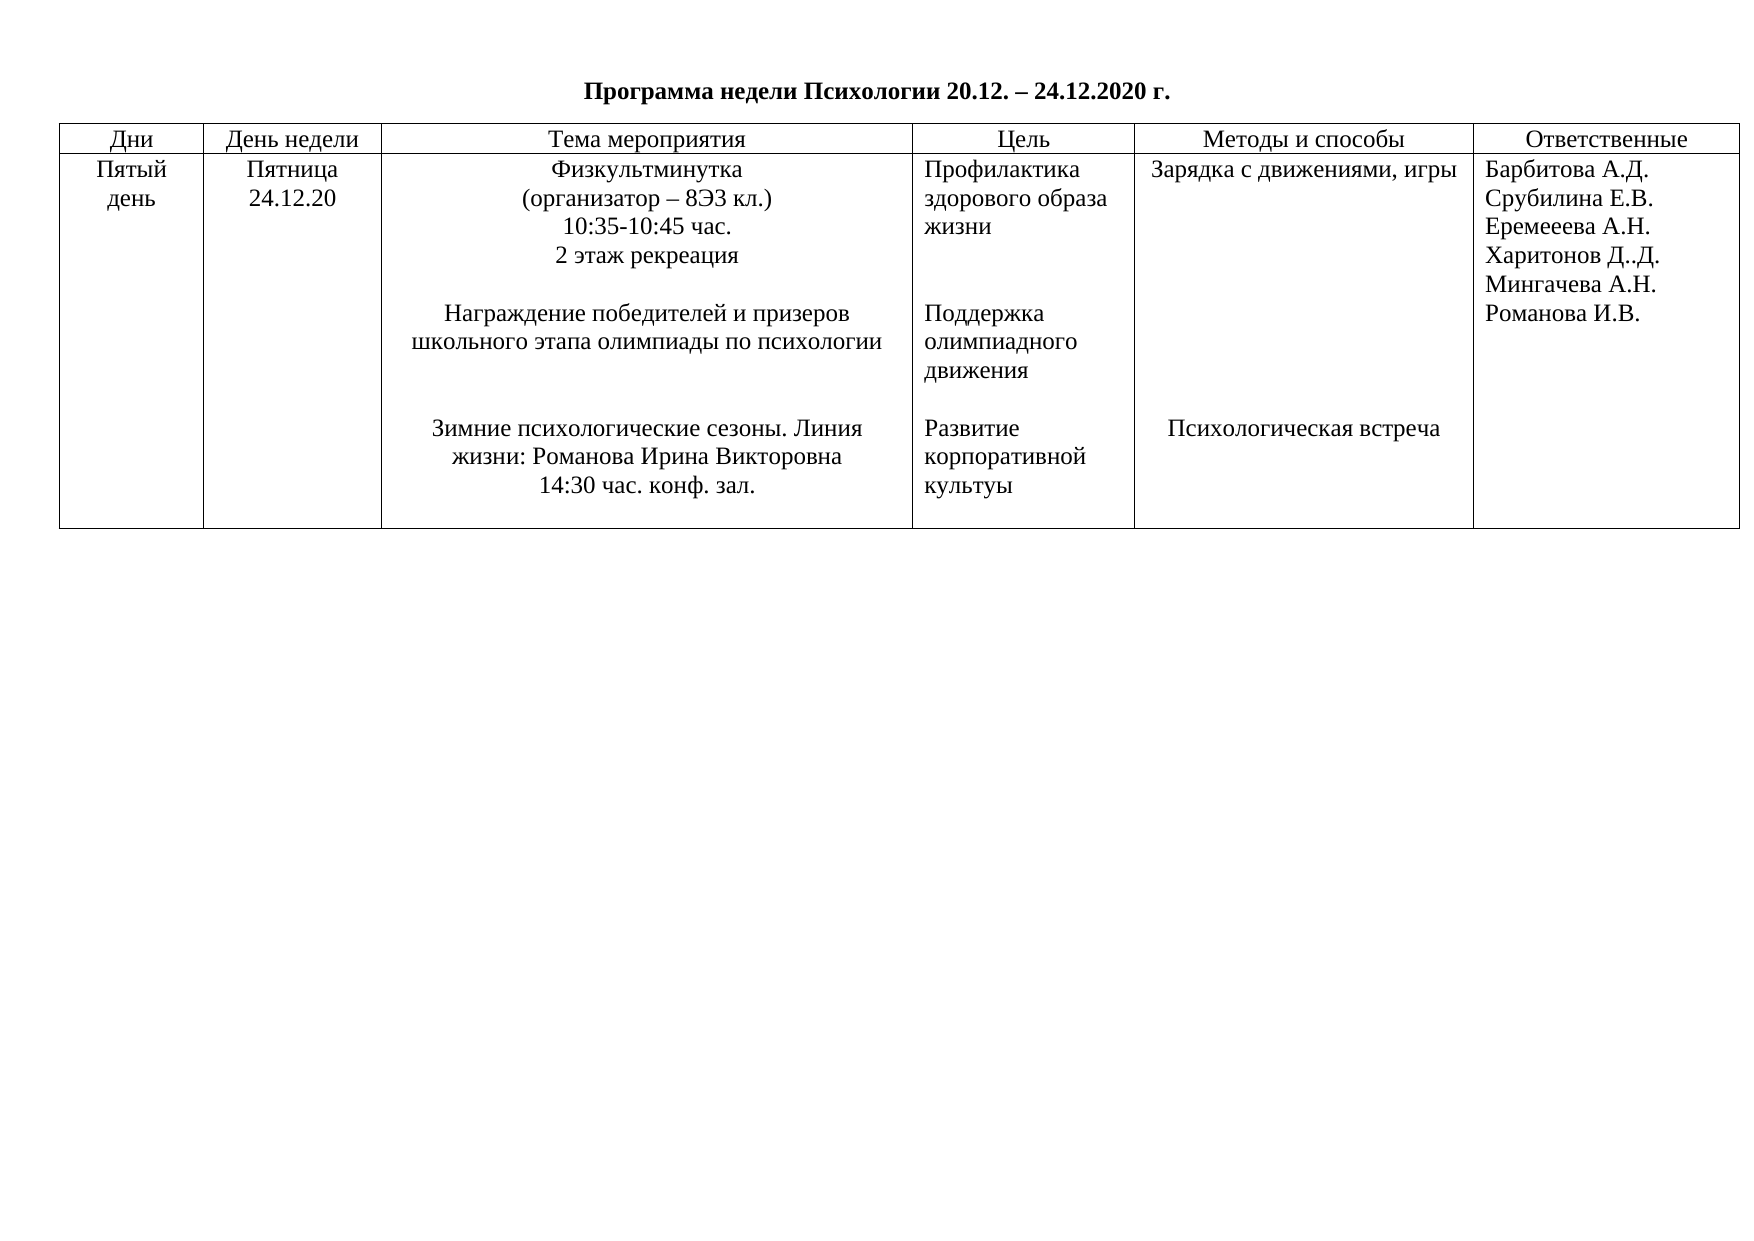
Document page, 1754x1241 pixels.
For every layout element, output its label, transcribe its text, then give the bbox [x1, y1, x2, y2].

table_header Дни [60, 124, 203, 153]
table_header День недели [204, 124, 381, 153]
table_header Методы и способы [1135, 124, 1473, 153]
table_cell Пятница 24.12.20 [204, 154, 381, 528]
table_cell Профилактика здорового образа жизни Поддержка олимпиадного движения Развитие корпоративной культуы [913, 154, 1134, 528]
table_cell Пятый день [60, 154, 203, 528]
table_cell Физкультминутка (организатор – 8Э3 кл.) 10:35-10:45 час. 2 этаж рекреация Награждение победителей и призеров школьного этапа олимпиады по психологии Зимние психологические сезоны. Линия жизни: Романова Ирина Викторовна 14:30 час. конф. зал. [382, 154, 912, 528]
table_cell Барбитова А.Д. Срубилина Е.В. Еремееева А.Н. Харитонов Д..Д. Мингачева А.Н. Романова И.В. [1474, 154, 1739, 528]
text Программа недели Психологии 20.12. – 24.12.2020 г. [118, 76, 1636, 105]
table_header Ответственные [1474, 124, 1739, 153]
table_header Тема мероприятия [382, 124, 912, 153]
table_header Цель [913, 124, 1134, 153]
table_cell Зарядка с движениями, игры Психологическая встреча [1135, 154, 1473, 528]
